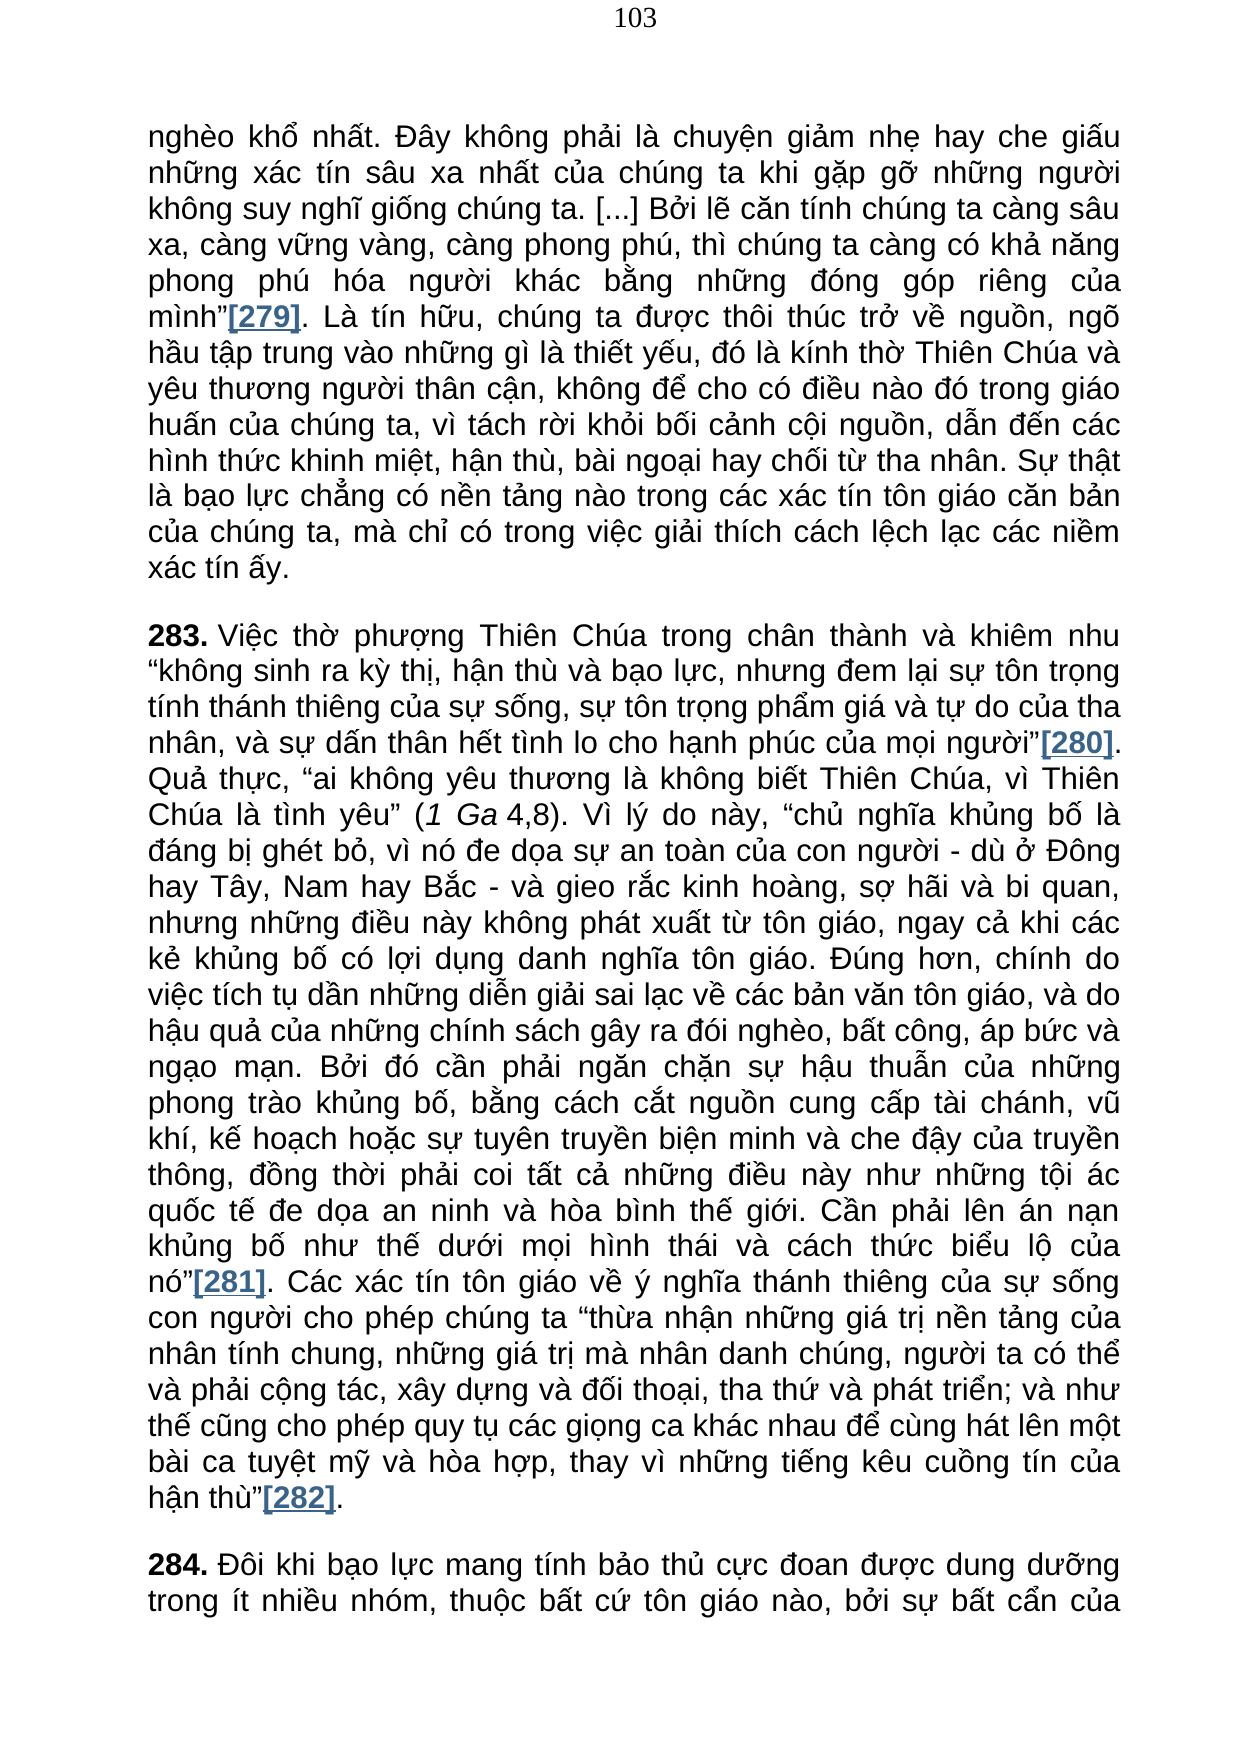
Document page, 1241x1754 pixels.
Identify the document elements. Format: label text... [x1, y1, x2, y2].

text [148, 1546, 1122, 1618]
text 283. Việc thờ phượng Thiên Chúa trong chân thành và khiêm nhu “không sinh ra kỳ thị, hận thù và bạo lực, nhưng đem lại sự tôn trọng tính thánh thiêng của sự sống, sự tôn trọng phẩm giá và tự do của tha nhân, và sự dấn thân hết tình lo cho hạnh phúc của mọi người”[280]. Quả thực, “ai không yêu thương là không biết Thiên Chúa, vì Thiên Chúa là tình yêu” (1 Ga 4,8). Vì lý do này, “chủ nghĩa khủng bố là đáng bị ghét bỏ, vì nó đe dọa sự an toàn của con người - dù ở Đông hay Tây, Nam hay Bắc - và gieo rắc kinh hoàng, sợ hãi và bi quan, nhưng những điều này không phát xuất từ tôn giáo, ngay cả khi các kẻ khủng bố có lợi dụng danh nghĩa tôn giáo. Đúng hơn, chính do việc tích tụ dần những diễn giải sai lạc về các bản văn tôn giáo, và do hậu quả của những chính sách gây ra đói nghèo, bất công, áp bức và ngạo mạn. Bởi đó cần phải ngăn chặn sự hậu thuẫn của những phong trào khủng bố, bằng cách cắt nguồn cung cấp tài chánh, vũ khí, kế hoạch hoặc sự tuyên truyền biện minh và che đậy của truyền thông, đồng thời phải coi tất cả những điều này như những tội ác quốc tế đe dọa an ninh và hòa bình thế giới. Cần phải lên án nạn khủng bố như thế dưới mọi hình thái và cách thức biểu lộ của nó”[281]. Các xác tín tôn giáo về ý nghĩa thánh thiêng của sự sống con người cho phép chúng ta “thừa nhận những giá trị nền tảng của nhân tính chung, những giá trị mà nhân danh chúng, người ta có thể và phải cộng tác, xây dựng và đối thoại, tha thứ và phát triển; và như thế cũng cho phép quy tụ các giọng ca khác nhau để cùng hát lên một bài ca tuyệt mỹ và hòa hợp, thay vì những tiếng kêu cuồng tín của hận thù”[282]. [148, 617, 1122, 1515]
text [148, 118, 1122, 585]
